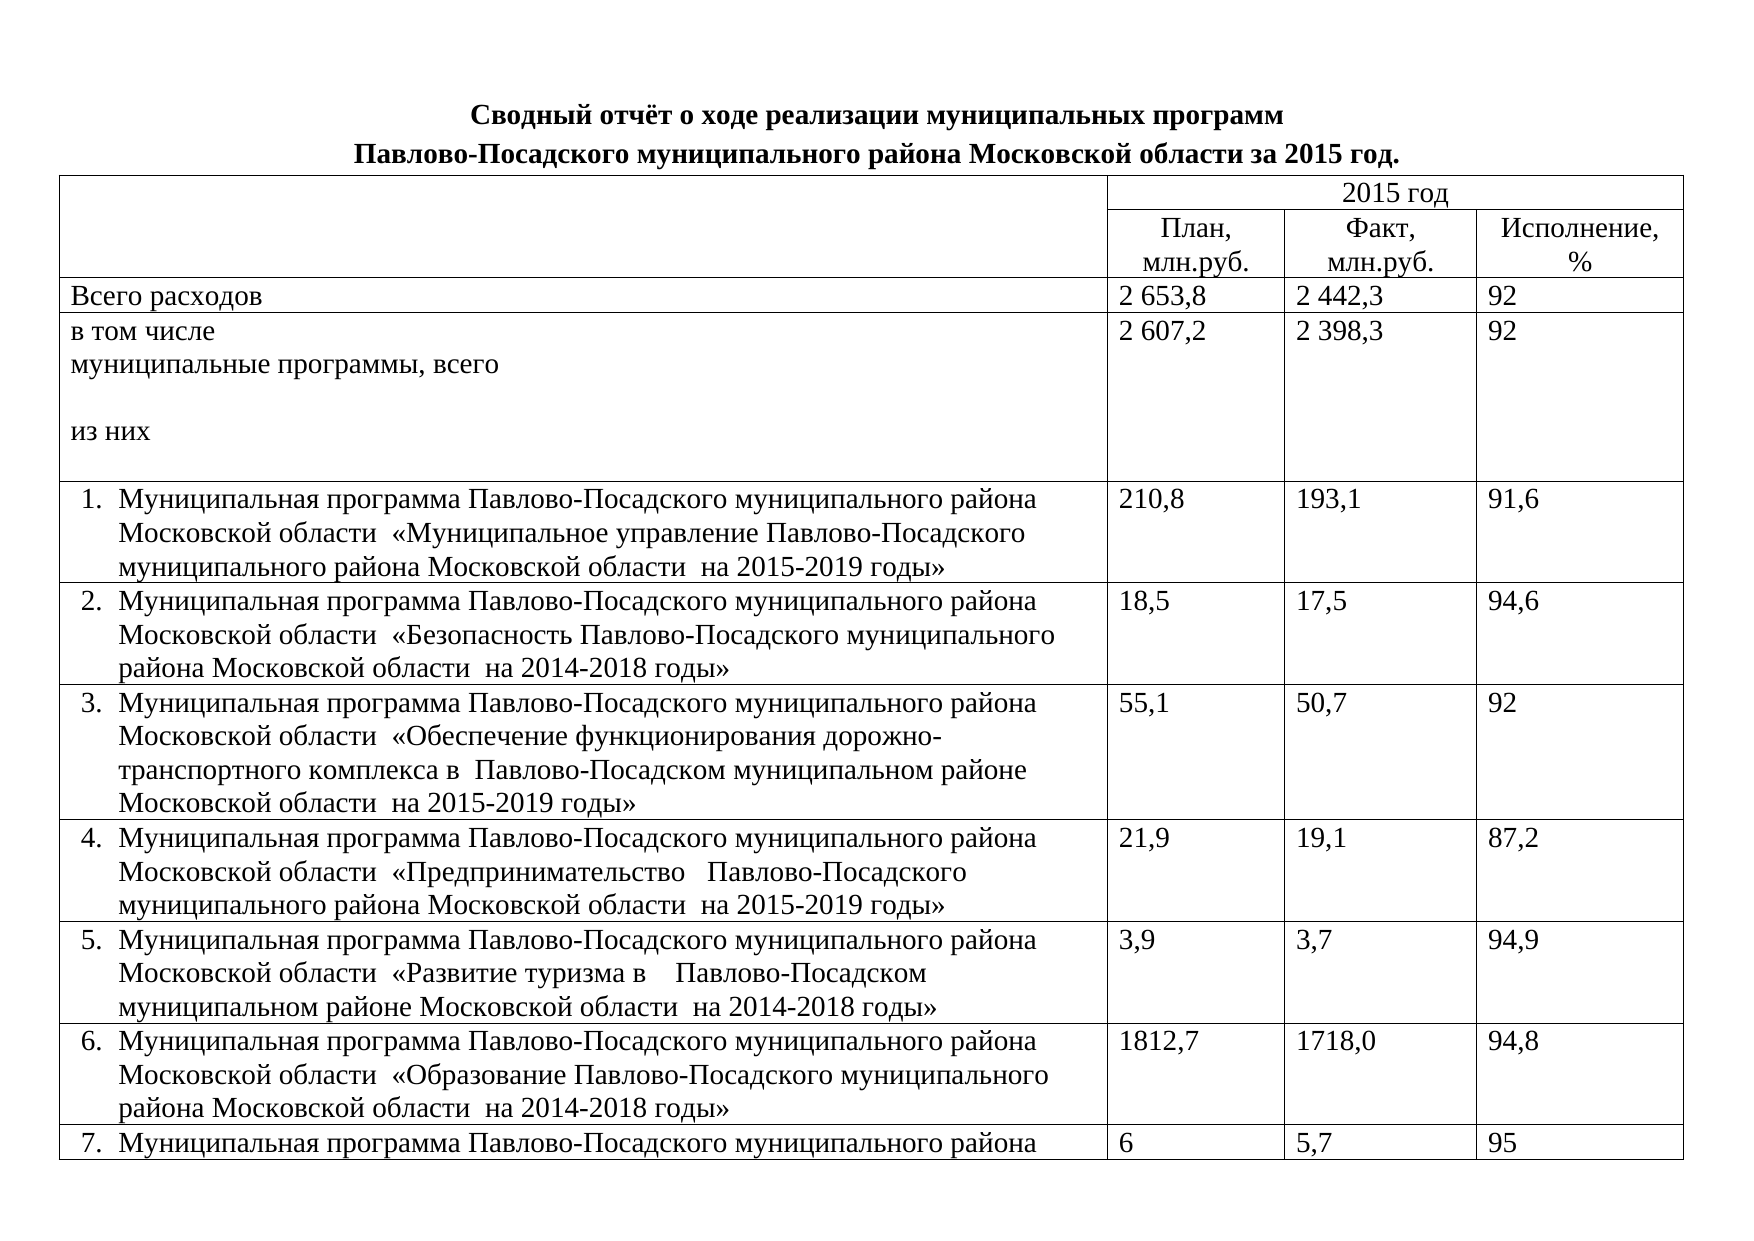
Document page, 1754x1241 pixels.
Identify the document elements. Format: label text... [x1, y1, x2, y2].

table_header 2015 год [1108, 176, 1683, 209]
table_cell 3,9 [1108, 922, 1284, 1022]
table_cell 1812,7 [1108, 1024, 1284, 1124]
table_cell 87,2 [1477, 820, 1683, 921]
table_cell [60, 1125, 1107, 1159]
table_cell 2 607,2 [1108, 313, 1284, 481]
table_cell 210,8 [1108, 482, 1284, 582]
table_cell 92 [1477, 685, 1683, 819]
table_cell Муниципальная программа Павлово-Посадского муниципального района Московской области «Образование Павлово-Посадского муниципального района Московской области на 2014-2018 годы» [60, 1024, 1107, 1124]
table_cell 19,1 [1285, 820, 1476, 921]
table_cell 1718,0 [1285, 1024, 1476, 1124]
table_cell в том числе муниципальные программы, всего из них [60, 313, 1107, 481]
table_cell Факт, млн.руб. [1285, 210, 1476, 277]
table_cell 94,6 [1477, 583, 1683, 684]
table_cell 92 [1477, 313, 1683, 481]
text Сводный отчёт о ходе реализации муниципальных программ [118, 97, 1636, 131]
table_header [60, 176, 1107, 277]
text Павлово-Посадского муниципального района Московской области за 2015 год. [118, 136, 1636, 169]
table_cell 55,1 [1108, 685, 1284, 819]
table_cell Муниципальная программа Павлово-Посадского муниципального района Московской области «Обеспечение функционирования дорожно-транспортного комплекса в Павлово-Посадском муниципальном районе Московской области на 2015-2019 годы» [60, 685, 1107, 819]
table_cell 6 [1108, 1125, 1284, 1159]
table_cell 50,7 [1285, 685, 1476, 819]
table_cell 17,5 [1285, 583, 1476, 684]
table_cell 95 [1477, 1125, 1683, 1159]
table_cell Муниципальная программа Павлово-Посадского муниципального района Московской области «Предпринимательство Павлово-Посадского муниципального района Московской области на 2015-2019 годы» [60, 820, 1107, 921]
table_cell 21,9 [1108, 820, 1284, 921]
table_cell 91,6 [1477, 482, 1683, 582]
table_cell Муниципальная программа Павлово-Посадского муниципального района Московской области «Развитие туризма в Павлово-Посадском муниципальном районе Московской области на 2014-2018 годы» [60, 922, 1107, 1022]
table_cell Муниципальная программа Павлово-Посадского муниципального района Московской области «Безопасность Павлово-Посадского муниципального района Московской области на 2014-2018 годы» [60, 583, 1107, 684]
table_cell 2 653,8 [1108, 278, 1284, 312]
table_cell 3,7 [1285, 922, 1476, 1022]
table_cell 5,7 [1285, 1125, 1476, 1159]
table_cell Всего расходов [60, 278, 1107, 312]
table_cell 94,8 [1477, 1024, 1683, 1124]
table_cell 18,5 [1108, 583, 1284, 684]
table_cell 94,9 [1477, 922, 1683, 1022]
table_cell 193,1 [1285, 482, 1476, 582]
table_cell Муниципальная программа Павлово-Посадского муниципального района Московской области «Муниципальное управление Павлово-Посадского муниципального района Московской области на 2015-2019 годы» [60, 482, 1107, 582]
table_cell 2 442,3 [1285, 278, 1476, 312]
table_cell Исполнение, % [1477, 210, 1683, 277]
table_cell 92 [1477, 278, 1683, 312]
table_cell 2 398,3 [1285, 313, 1476, 481]
table_cell План, млн.руб. [1108, 210, 1284, 277]
